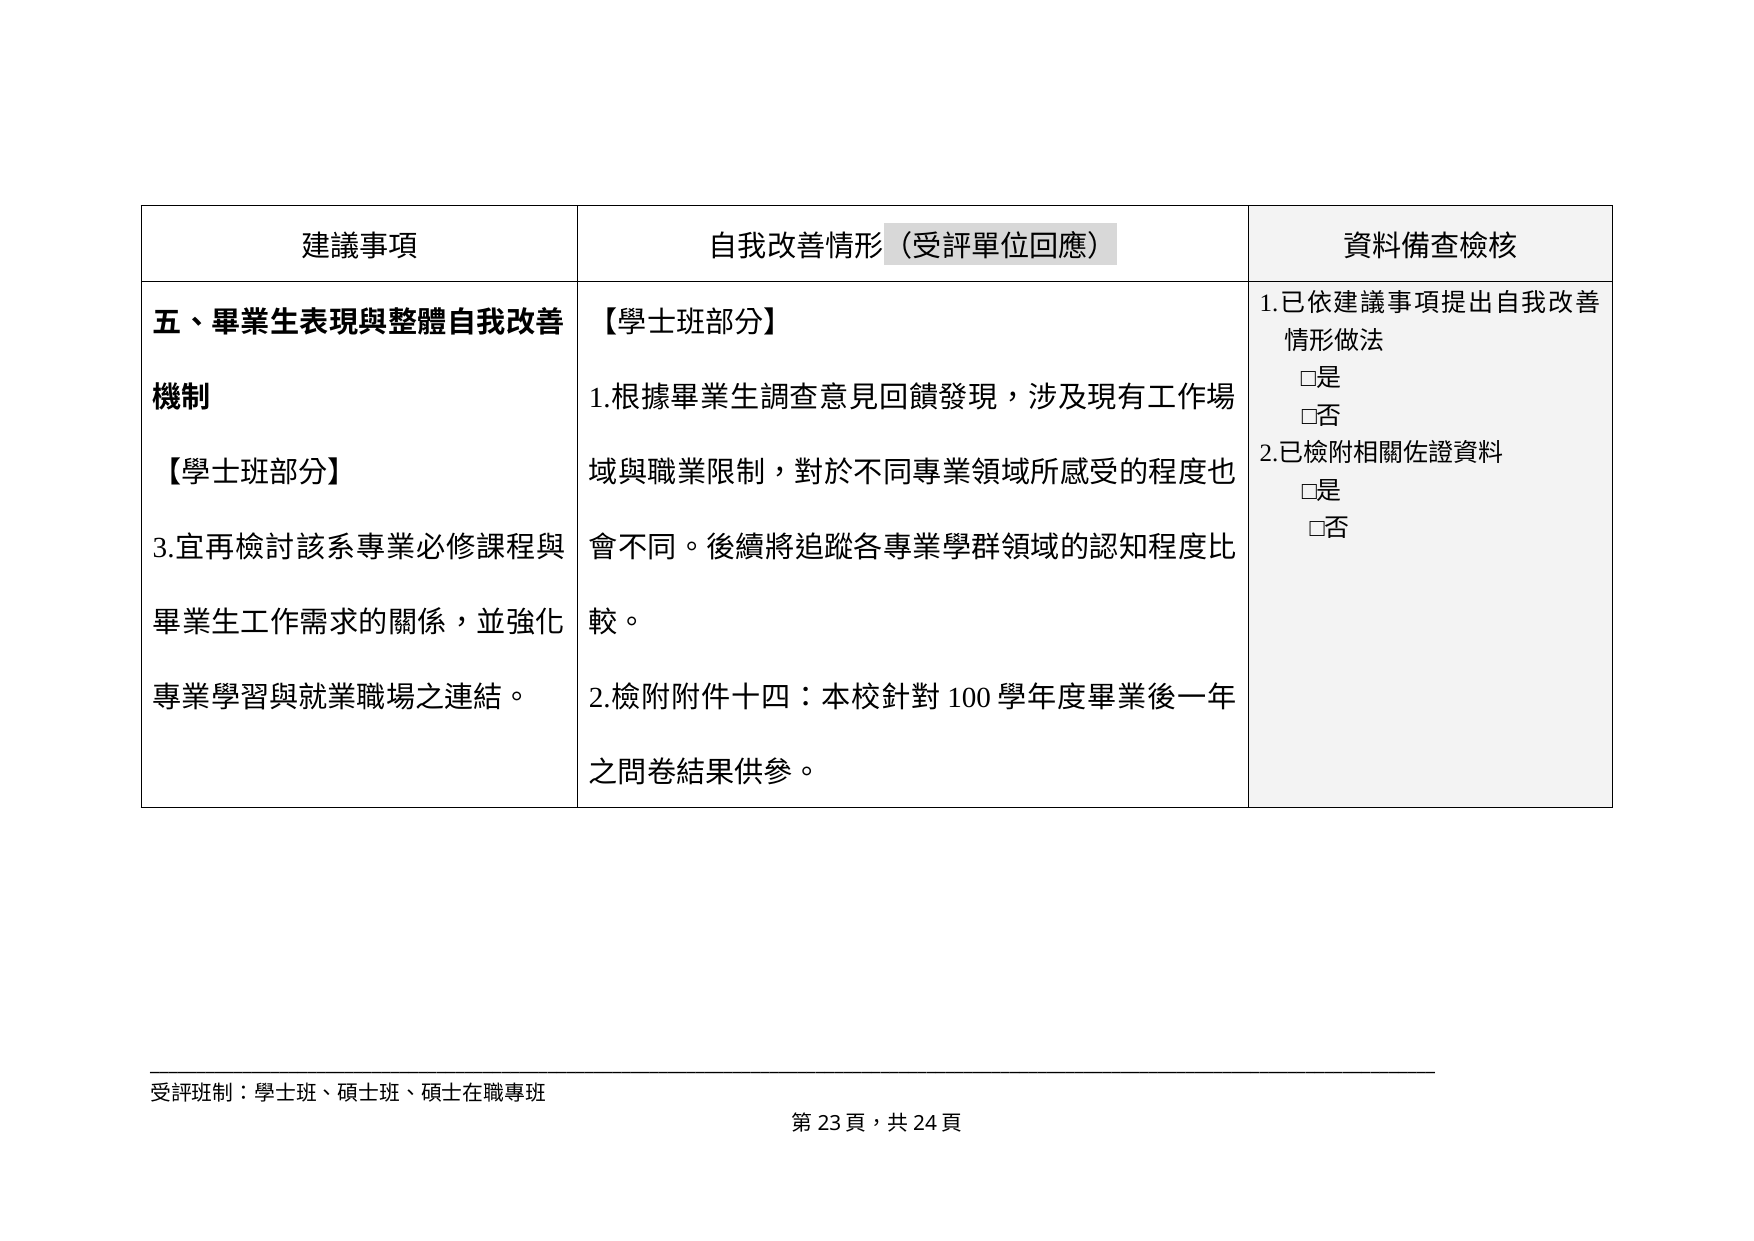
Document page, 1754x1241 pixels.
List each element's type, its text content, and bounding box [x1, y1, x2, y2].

table_header 自我改善情形（受評單位回應） [578, 206, 1248, 281]
table_header 建議事項 [142, 206, 577, 281]
table_cell 1.已依建議事項提出自我改善情形做法 □是 □否 2.已檢附相關佐證資料 □是 □否 [1249, 282, 1612, 807]
table_cell 【學士班部分】 1.根據畢業生調查意見回饋發現，涉及現有工作場域與職業限制，對於不同專業領域所感受的程度也會不同。後續將追蹤各專業學群領域的認知程度比較。 2.檢附附件十四：本校針對100學年度畢業後一年之問卷結果供參。 [578, 282, 1248, 807]
table_header 資料備查檢核 [1249, 206, 1612, 281]
table_cell 五、畢業生表現與整體自我改善機制 【學士班部分】 3.宜再檢討該系專業必修課程與畢業生工作需求的關係，並強化專業學習與就業職場之連結。 [142, 282, 577, 807]
